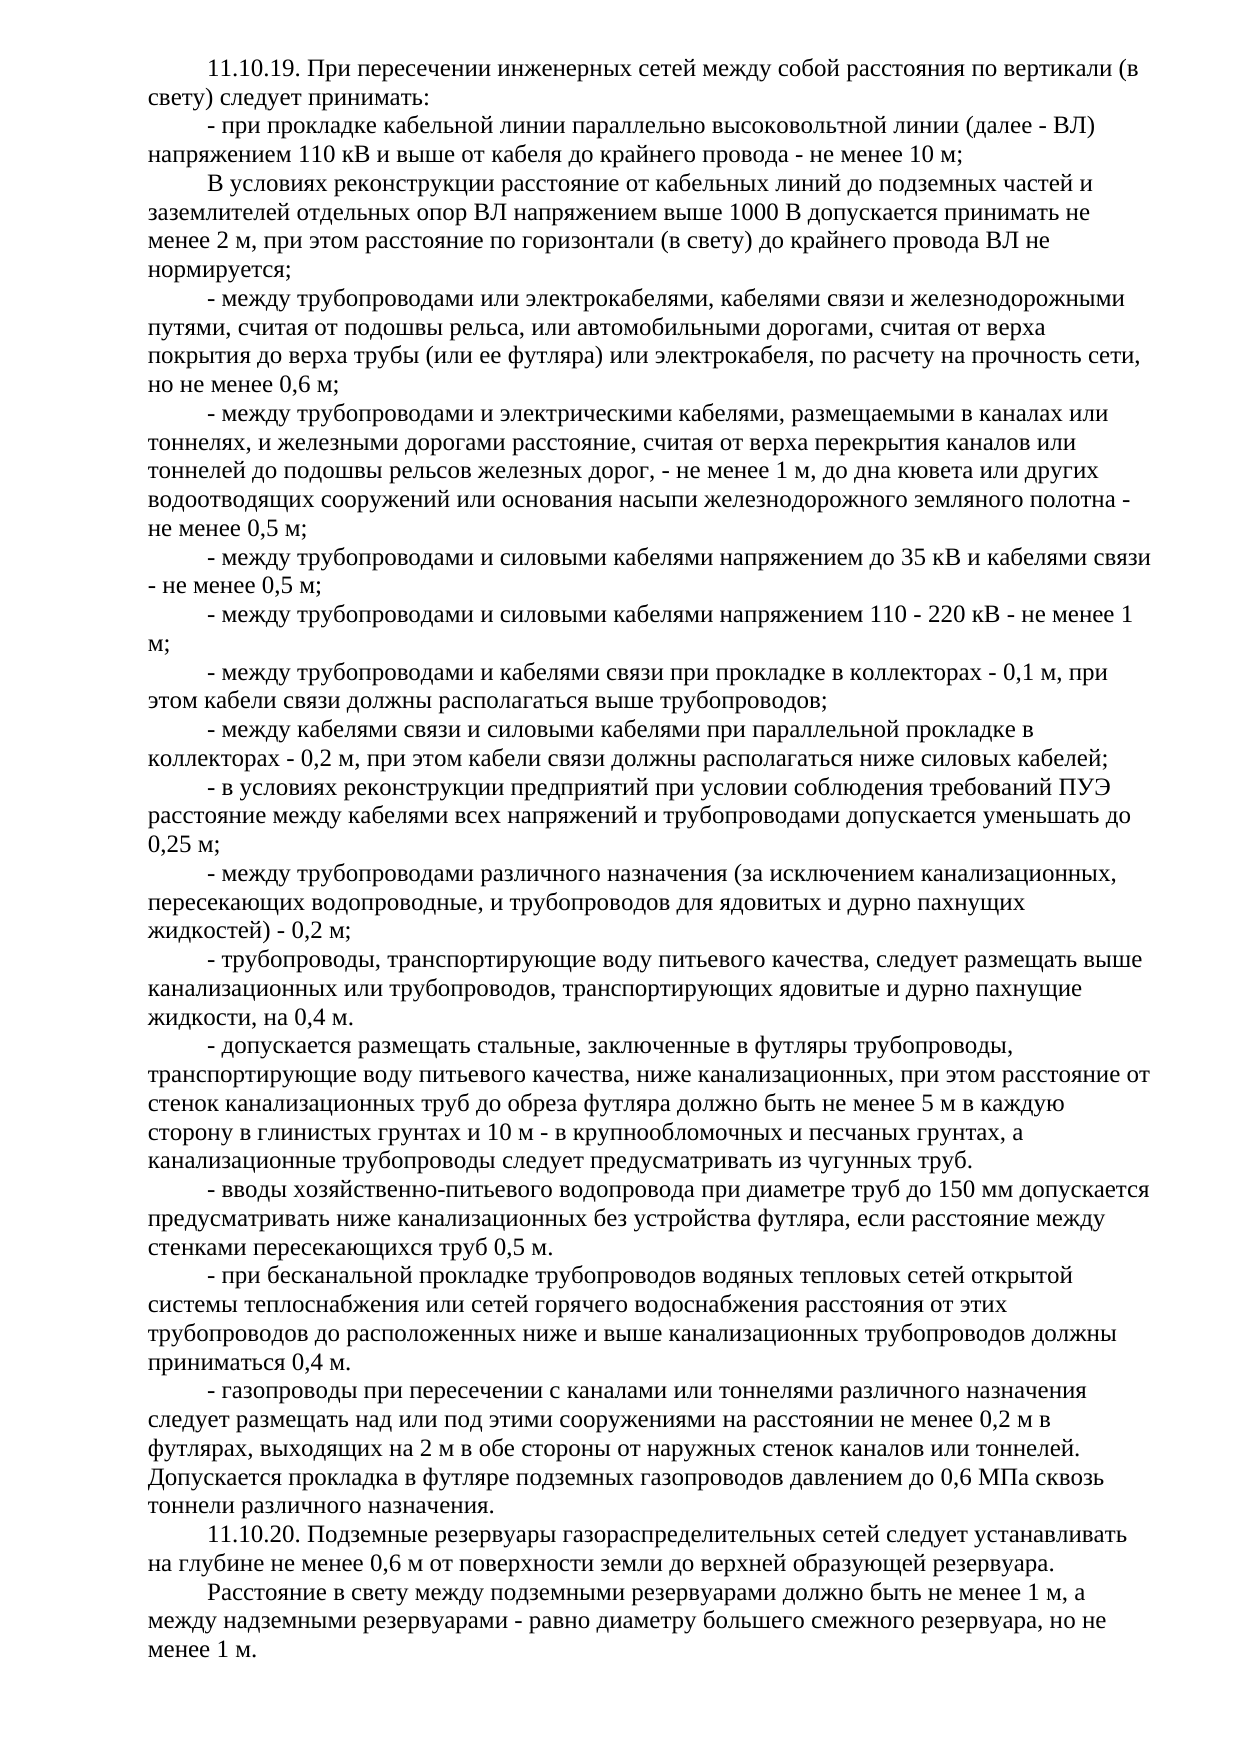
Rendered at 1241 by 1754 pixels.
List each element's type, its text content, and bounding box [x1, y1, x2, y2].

text 11.10.20. Подземные резервуары газораспределительных сетей следует устанавливать на глубине не менее 0,6 м от поверхности земли до верхней образующей резервуара. [148, 1519, 1152, 1577]
text В условиях реконструкции расстояние от кабельных линий до подземных частей и заземлителей отдельных опор ВЛ напряжением выше 1000 В допускается принимать не менее 2 м, при этом расстояние по горизонтали (в свету) до крайнего провода ВЛ не нормируется; [148, 168, 1152, 283]
text - между трубопроводами и электрическими кабелями, размещаемыми в каналах или тоннелях, и железными дорогами расстояние, считая от верха перекрытия каналов или тоннелей до подошвы рельсов железных дорог, - не менее 1 м, до дна кювета или других водоотводящих сооружений или основания насыпи железнодорожного земляного полотна - не менее 0,5 м; [148, 398, 1152, 542]
text - трубопроводы, транспортирующие воду питьевого качества, следует размещать выше канализационных или трубопроводов, транспортирующих ядовитые и дурно пахнущие жидкости, на 0,4 м. [148, 944, 1152, 1031]
text Расстояние в свету между подземными резервуарами должно быть не менее 1 м, а между надземными резервуарами - равно диаметру большего смежного резервуара, но не менее 1 м. [148, 1577, 1152, 1663]
text - допускается размещать стальные, заключенные в футляры трубопроводы, транспортирующие воду питьевого качества, ниже канализационных, при этом расстояние от стенок канализационных труб до обреза футляра должно быть не менее 5 м в каждую сторону в глинистых грунтах и 10 м - в крупнообломочных и песчаных грунтах, а канализационные трубопроводы следует предусматривать из чугунных труб. [148, 1031, 1152, 1174]
text - между трубопроводами и кабелями связи при прокладке в коллекторах - 0,1 м, при этом кабели связи должны располагаться выше трубопроводов; [148, 657, 1152, 714]
text - между трубопроводами или электрокабелями, кабелями связи и железнодорожными путями, считая от подошвы рельса, или автомобильными дорогами, считая от верха покрытия до верха трубы (или ее футляра) или электрокабеля, по расчету на прочность сети, но не менее 0,6 м; [148, 283, 1152, 398]
text - вводы хозяйственно-питьевого водопровода при диаметре труб до 150 мм допускается предусматривать ниже канализационных без устройства футляра, если расстояние между стенками пересекающихся труб 0,5 м. [148, 1174, 1152, 1261]
text - при бесканальной прокладке трубопроводов водяных тепловых сетей открытой системы теплоснабжения или сетей горячего водоснабжения расстояния от этих трубопроводов до расположенных ниже и выше канализационных трубопроводов должны приниматься 0,4 м. [148, 1261, 1152, 1376]
text - в условиях реконструкции предприятий при условии соблюдения требований ПУЭ расстояние между кабелями всех напряжений и трубопроводами допускается уменьшать до 0,25 м; [148, 772, 1152, 858]
text - между трубопроводами различного назначения (за исключением канализационных, пересекающих водопроводные, и трубопроводов для ядовитых и дурно пахнущих жидкостей) - 0,2 м; [148, 858, 1152, 944]
text 11.10.19. При пересечении инженерных сетей между собой расстояния по вертикали (в свету) следует принимать: [148, 53, 1152, 111]
text - газопроводы при пересечении с каналами или тоннелями различного назначения следует размещать над или под этими сооружениями на расстоянии не менее 0,2 м в футлярах, выходящих на 2 м в обе стороны от наружных стенок каналов или тоннелей. Допускается прокладка в футляре подземных газопроводов давлением до 0,6 МПа сквозь тоннели различного назначения. [148, 1376, 1152, 1519]
text - между трубопроводами и силовыми кабелями напряжением 110 - 220 кВ - не менее 1 м; [148, 599, 1152, 657]
text - между кабелями связи и силовыми кабелями при параллельной прокладке в коллекторах - 0,2 м, при этом кабели связи должны располагаться ниже силовых кабелей; [148, 714, 1152, 772]
text - между трубопроводами и силовыми кабелями напряжением до 35 кВ и кабелями связи - не менее 0,5 м; [148, 542, 1152, 599]
text - при прокладке кабельной линии параллельно высоковольтной линии (далее - ВЛ) напряжением 110 кВ и выше от кабеля до крайнего провода - не менее 10 м; [148, 111, 1152, 168]
